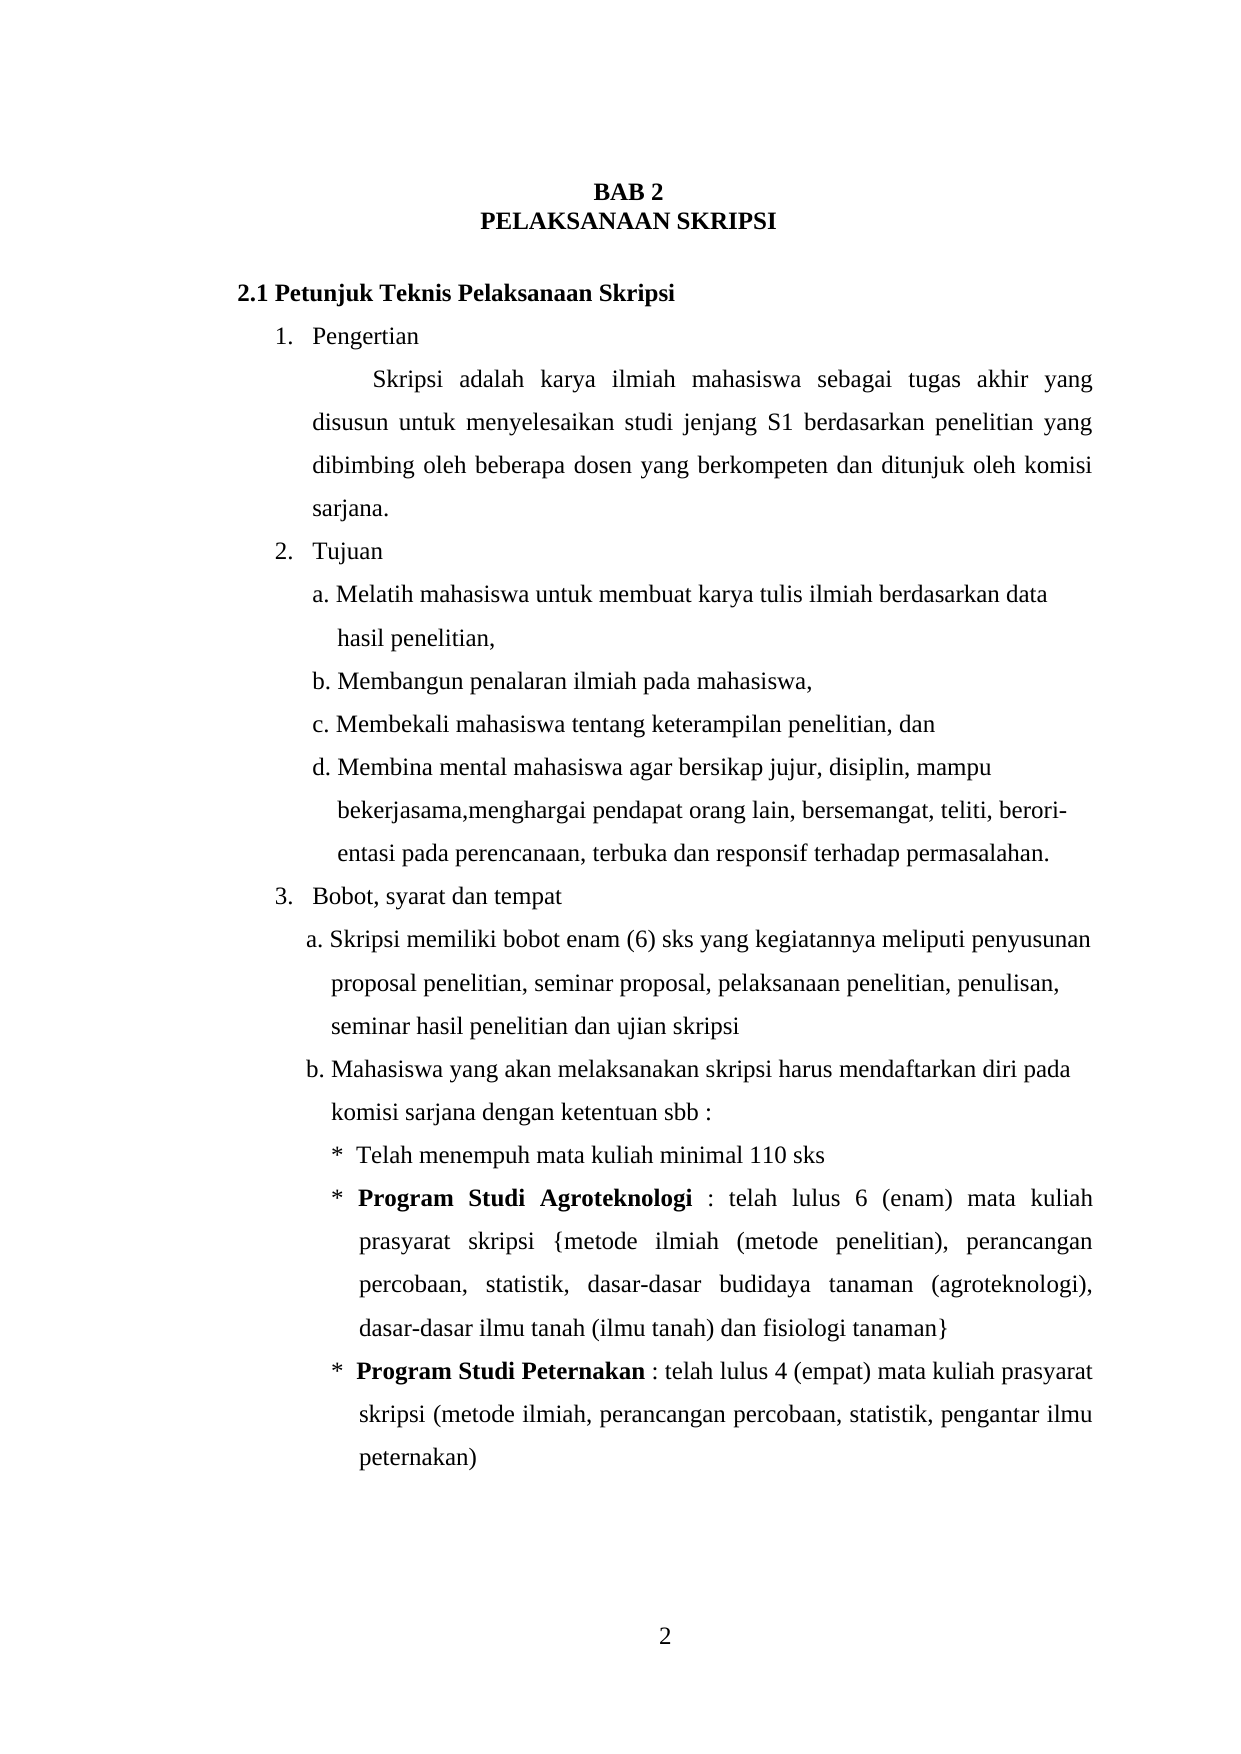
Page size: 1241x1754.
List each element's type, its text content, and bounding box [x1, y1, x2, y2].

text BAB 2 [163, 177, 1093, 206]
text komisi sarjana dengan ketentuan sbb : [237, 1097, 1093, 1126]
text b. Mahasiswa yang akan melaksanakan skripsi harus mendaftarkan diri pada [237, 1054, 1093, 1083]
text b. Membangun penalaran ilmiah pada mahasiswa, [237, 666, 1093, 694]
list Tujuan [274, 536, 1093, 565]
text 1. Pengertian [274, 321, 1093, 349]
text PELAKSANAAN SKRIPSI [163, 206, 1093, 234]
list * Program Studi Peternakan : telah lulus 4 (empat) mata kuliah prasyarat skripsi (metode ilmiah, perancangan percobaan, statistik, pengantar ilmu peternakan) [331, 1356, 1093, 1471]
list Petunjuk Teknis Pelaksanaan Skripsi [237, 278, 1093, 306]
text a. Skripsi memiliki bobot enam (6) sks yang kegiatannya meliputi penyusunan [306, 924, 1093, 953]
list * Telah menempuh mata kuliah minimal 110 sks [331, 1140, 1093, 1169]
text proposal penelitian, seminar proposal, pelaksanaan penelitian, penulisan, [306, 968, 1093, 996]
text bekerjasama,menghargai pendapat orang lain, bersemangat, teliti, berori- [237, 795, 1093, 824]
text seminar hasil penelitian dan ujian skripsi [306, 1011, 1093, 1039]
text entasi pada perencanaan, terbuka dan responsif terhadap permasalahan. [237, 838, 1093, 867]
list Bobot, syarat dan tempat [274, 881, 1093, 910]
text a. Melatih mahasiswa untuk membuat karya tulis ilmiah berdasarkan data [312, 579, 1093, 608]
text Skripsi adalah karya ilmiah mahasiswa sebagai tugas akhir yang disusun untuk menyelesaikan studi jenjang S1 berdasarkan penelitian yang dibimbing oleh beberapa dosen yang berkompeten dan ditunjuk oleh komisi sarjana. [312, 364, 1093, 522]
text c. Membekali mahasiswa tentang keterampilan penelitian, dan [237, 709, 1093, 738]
text d. Membina mental mahasiswa agar bersikap jujur, disiplin, mampu [237, 752, 1093, 781]
list * Program Studi Agroteknologi : telah lulus 6 (enam) mata kuliah prasyarat skripsi {metode ilmiah (metode penelitian), perancangan percobaan, statistik, dasar-dasar budidaya tanaman (agroteknologi), dasar-dasar ilmu tanah (ilmu tanah) dan fisiologi tanaman} [331, 1183, 1093, 1341]
text hasil penelitian, [312, 623, 1093, 651]
